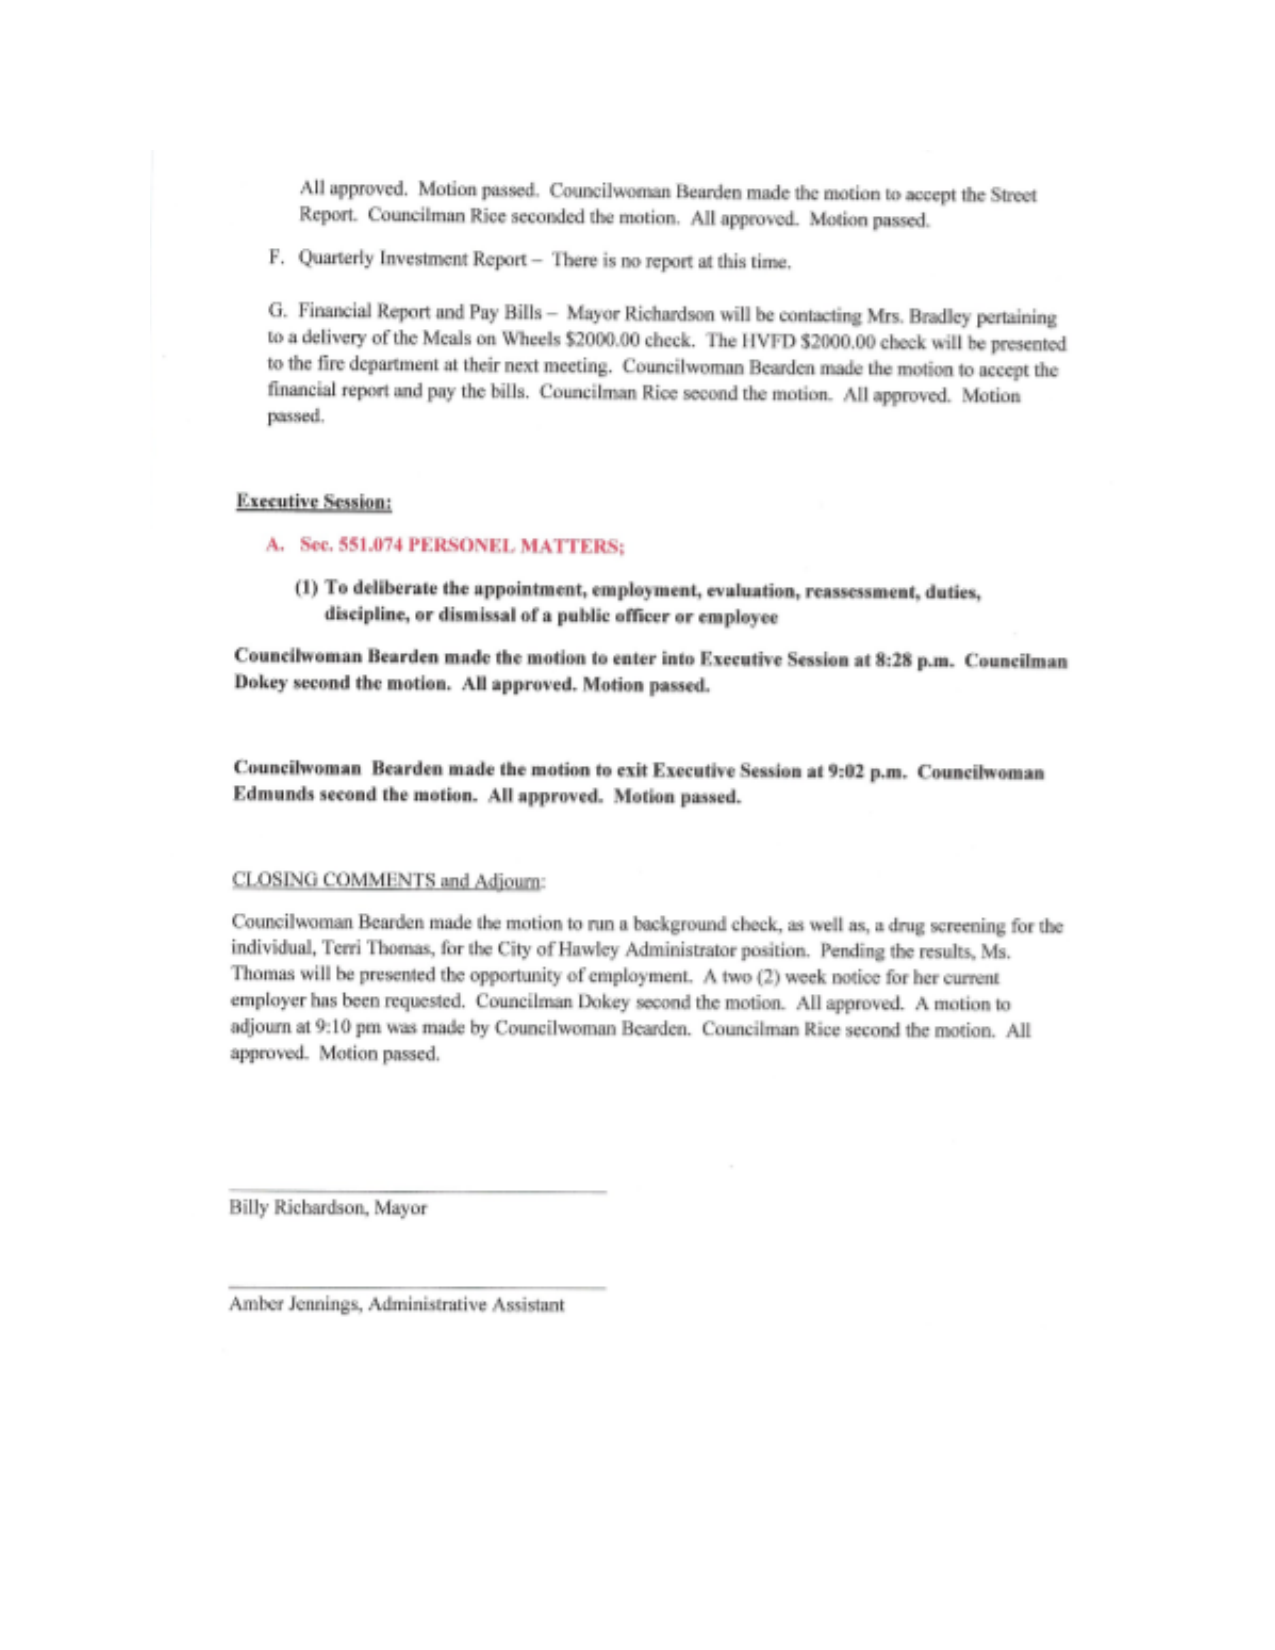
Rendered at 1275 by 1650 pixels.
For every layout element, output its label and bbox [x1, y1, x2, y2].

picture [150, 150, 1123, 1366]
